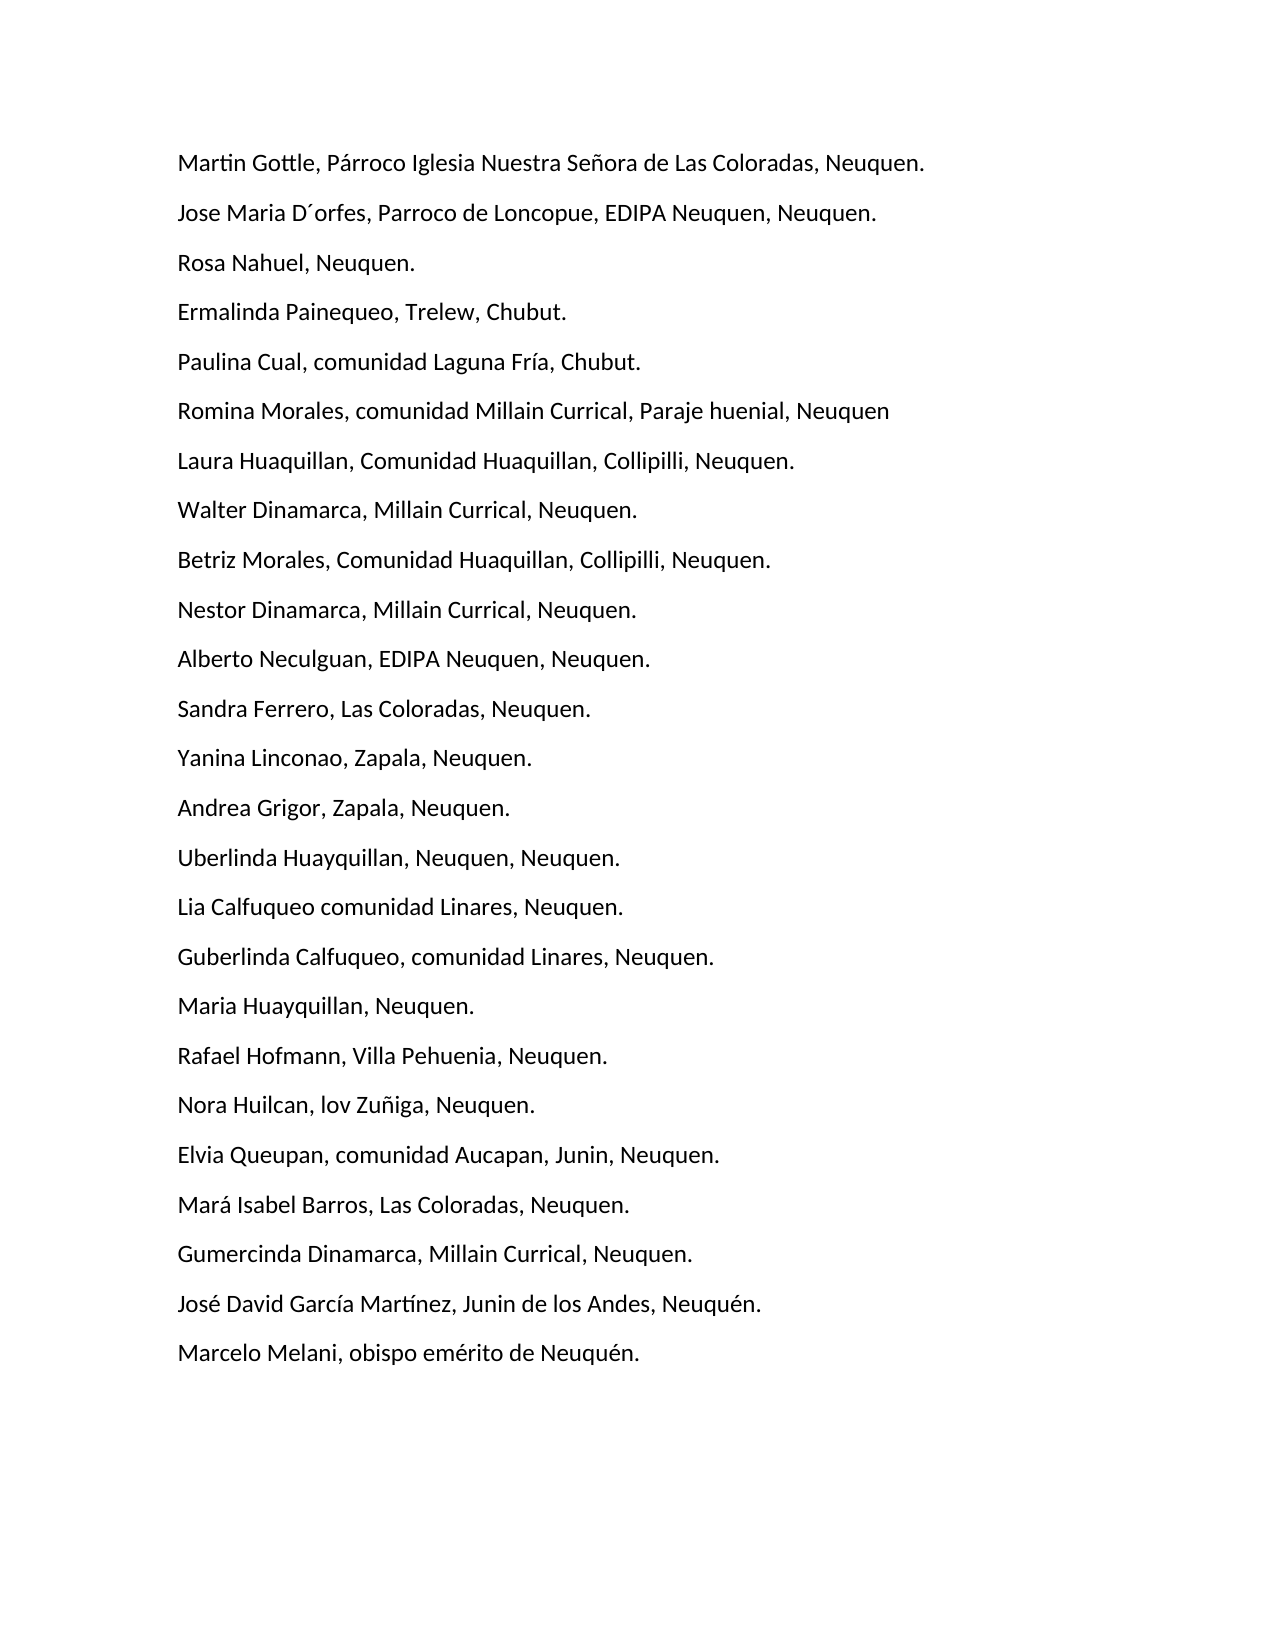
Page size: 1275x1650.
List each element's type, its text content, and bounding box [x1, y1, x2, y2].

text Rosa Nahuel, Neuquen. [177, 247, 1098, 277]
text Marcelo Melani, obispo emérito de Neuquén. [177, 1338, 1098, 1368]
text Andrea Grigor, Zapala, Neuquen. [177, 792, 1098, 823]
text Rafael Hofmann, Villa Pehuenia, Neuquen. [177, 1040, 1098, 1071]
text Alberto Neculguan, EDIPA Neuquen, Neuquen. [177, 643, 1098, 674]
text Walter Dinamarca, Millain Currical, Neuquen. [177, 495, 1098, 525]
text José David García Martínez, Junin de los Andes, Neuquén. [177, 1288, 1098, 1318]
text Gumercinda Dinamarca, Millain Currical, Neuquen. [177, 1238, 1098, 1269]
text Maria Huayquillan, Neuquen. [177, 991, 1098, 1021]
text Guberlinda Calfuqueo, comunidad Linares, Neuquen. [177, 941, 1098, 971]
text Yanina Linconao, Zapala, Neuquen. [177, 743, 1098, 773]
text Paulina Cual, comunidad Laguna Fría, Chubut. [177, 346, 1098, 376]
text Elvia Queupan, comunidad Aucapan, Junin, Neuquen. [177, 1139, 1098, 1170]
text Laura Huaquillan, Comunidad Huaquillan, Collipilli, Neuquen. [177, 445, 1098, 476]
text Uberlinda Huayquillan, Neuquen, Neuquen. [177, 842, 1098, 872]
text Mará Isabel Barros, Las Coloradas, Neuquen. [177, 1189, 1098, 1219]
text Jose Maria D´orfes, Parroco de Loncopue, EDIPA Neuquen, Neuquen. [177, 197, 1098, 228]
text Romina Morales, comunidad Millain Currical, Paraje huenial, Neuquen [177, 396, 1098, 426]
text Nora Huilcan, lov Zuñiga, Neuquen. [177, 1090, 1098, 1120]
text Betriz Morales, Comunidad Huaquillan, Collipilli, Neuquen. [177, 544, 1098, 575]
text Ermalinda Painequeo, Trelew, Chubut. [177, 296, 1098, 327]
text Lia Calfuqueo comunidad Linares, Neuquen. [177, 891, 1098, 922]
text Martin Gottle, Párroco Iglesia Nuestra Señora de Las Coloradas, Neuquen. [177, 148, 1098, 178]
text Nestor Dinamarca, Millain Currical, Neuquen. [177, 594, 1098, 624]
text Sandra Ferrero, Las Coloradas, Neuquen. [177, 693, 1098, 723]
